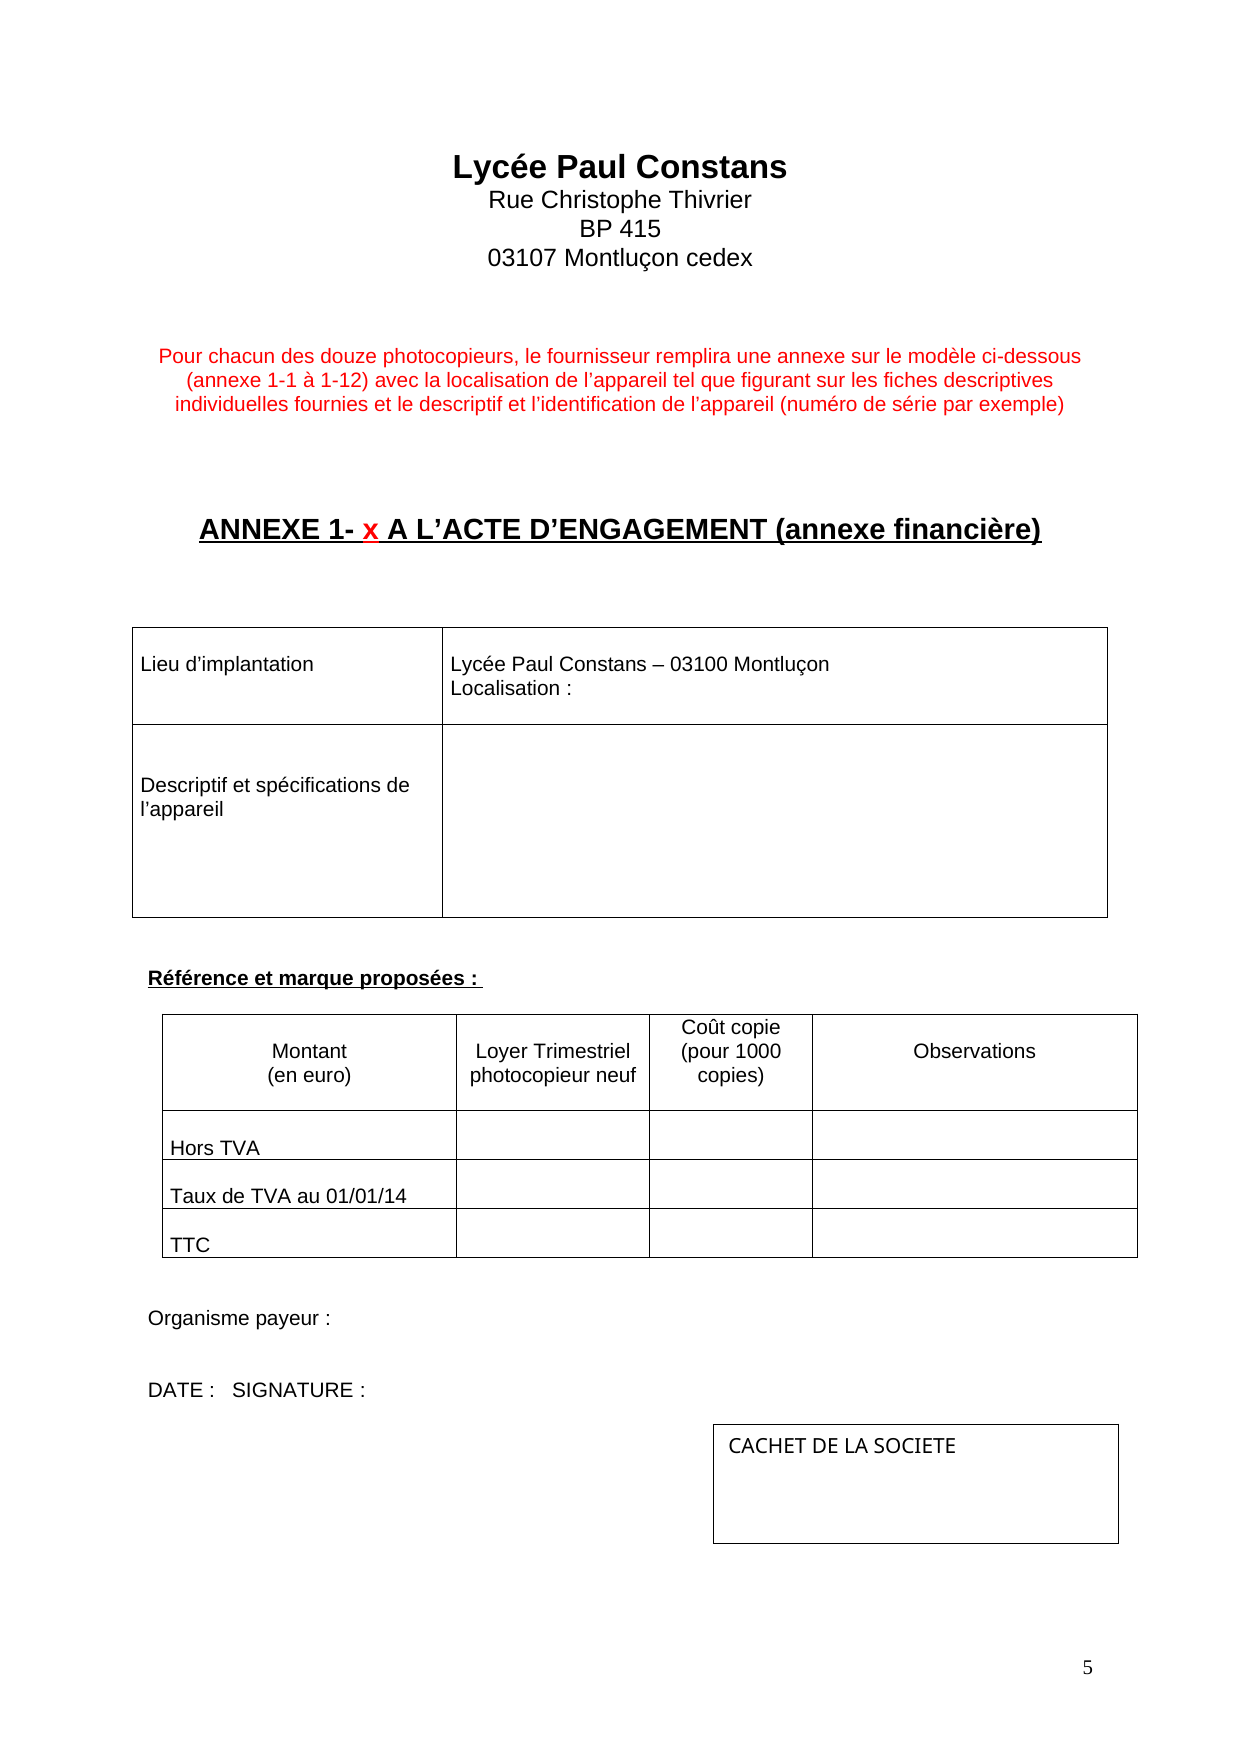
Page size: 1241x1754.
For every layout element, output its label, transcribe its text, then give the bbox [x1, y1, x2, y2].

text Référence et marque proposées : [148, 966, 1093, 989]
text Pour chacun des douze photocopieurs, le fournisseur remplira une annexe sur le modèle ci-dessous (annexe 1-1 à 1-12) avec la localisation de l’appareil tel que figurant sur les fiches descriptives individuelles fournies et le descriptif et l’identification de l’appareil (numéro de série par exemple) [148, 344, 1093, 416]
table_header Loyer Trimestriel photocopieur neuf [457, 1015, 649, 1110]
text BP 415 [148, 214, 1093, 243]
table_header Montant (en euro) [163, 1015, 456, 1110]
table_cell [457, 1209, 649, 1257]
table_cell [443, 725, 1107, 917]
table_cell TTC [163, 1209, 456, 1257]
table_header Lieu d’implantation [133, 628, 442, 724]
table_cell [457, 1160, 649, 1208]
table_cell [813, 1160, 1137, 1208]
text Rue Christophe Thivrier [148, 185, 1093, 214]
text DATE : SIGNATURE : [148, 1378, 1093, 1402]
text Organisme payeur : [148, 1306, 1093, 1330]
table_cell Descriptif et spécifications de l’appareil [133, 725, 442, 917]
table_cell Hors TVA [163, 1111, 456, 1159]
table_cell [650, 1111, 812, 1159]
table_header Coût copie (pour 1000 copies) [650, 1015, 812, 1110]
table_cell [457, 1111, 649, 1159]
table_cell Taux de TVA au 01/01/14 [163, 1160, 456, 1208]
table_cell [650, 1160, 812, 1208]
subtitle ANNEXE 1- x A L’ACTE D’ENGAGEMENT (annexe financière) [148, 512, 1093, 545]
table_cell [813, 1209, 1137, 1257]
table_cell [650, 1209, 812, 1257]
table_header Observations [813, 1015, 1137, 1110]
table_header Lycée Paul Constans – 03100 Montluçon Localisation : [443, 628, 1107, 724]
text 03107 Montluçon cedex [148, 243, 1093, 272]
text Lycée Paul Constans [148, 147, 1093, 185]
table_cell [813, 1111, 1137, 1159]
